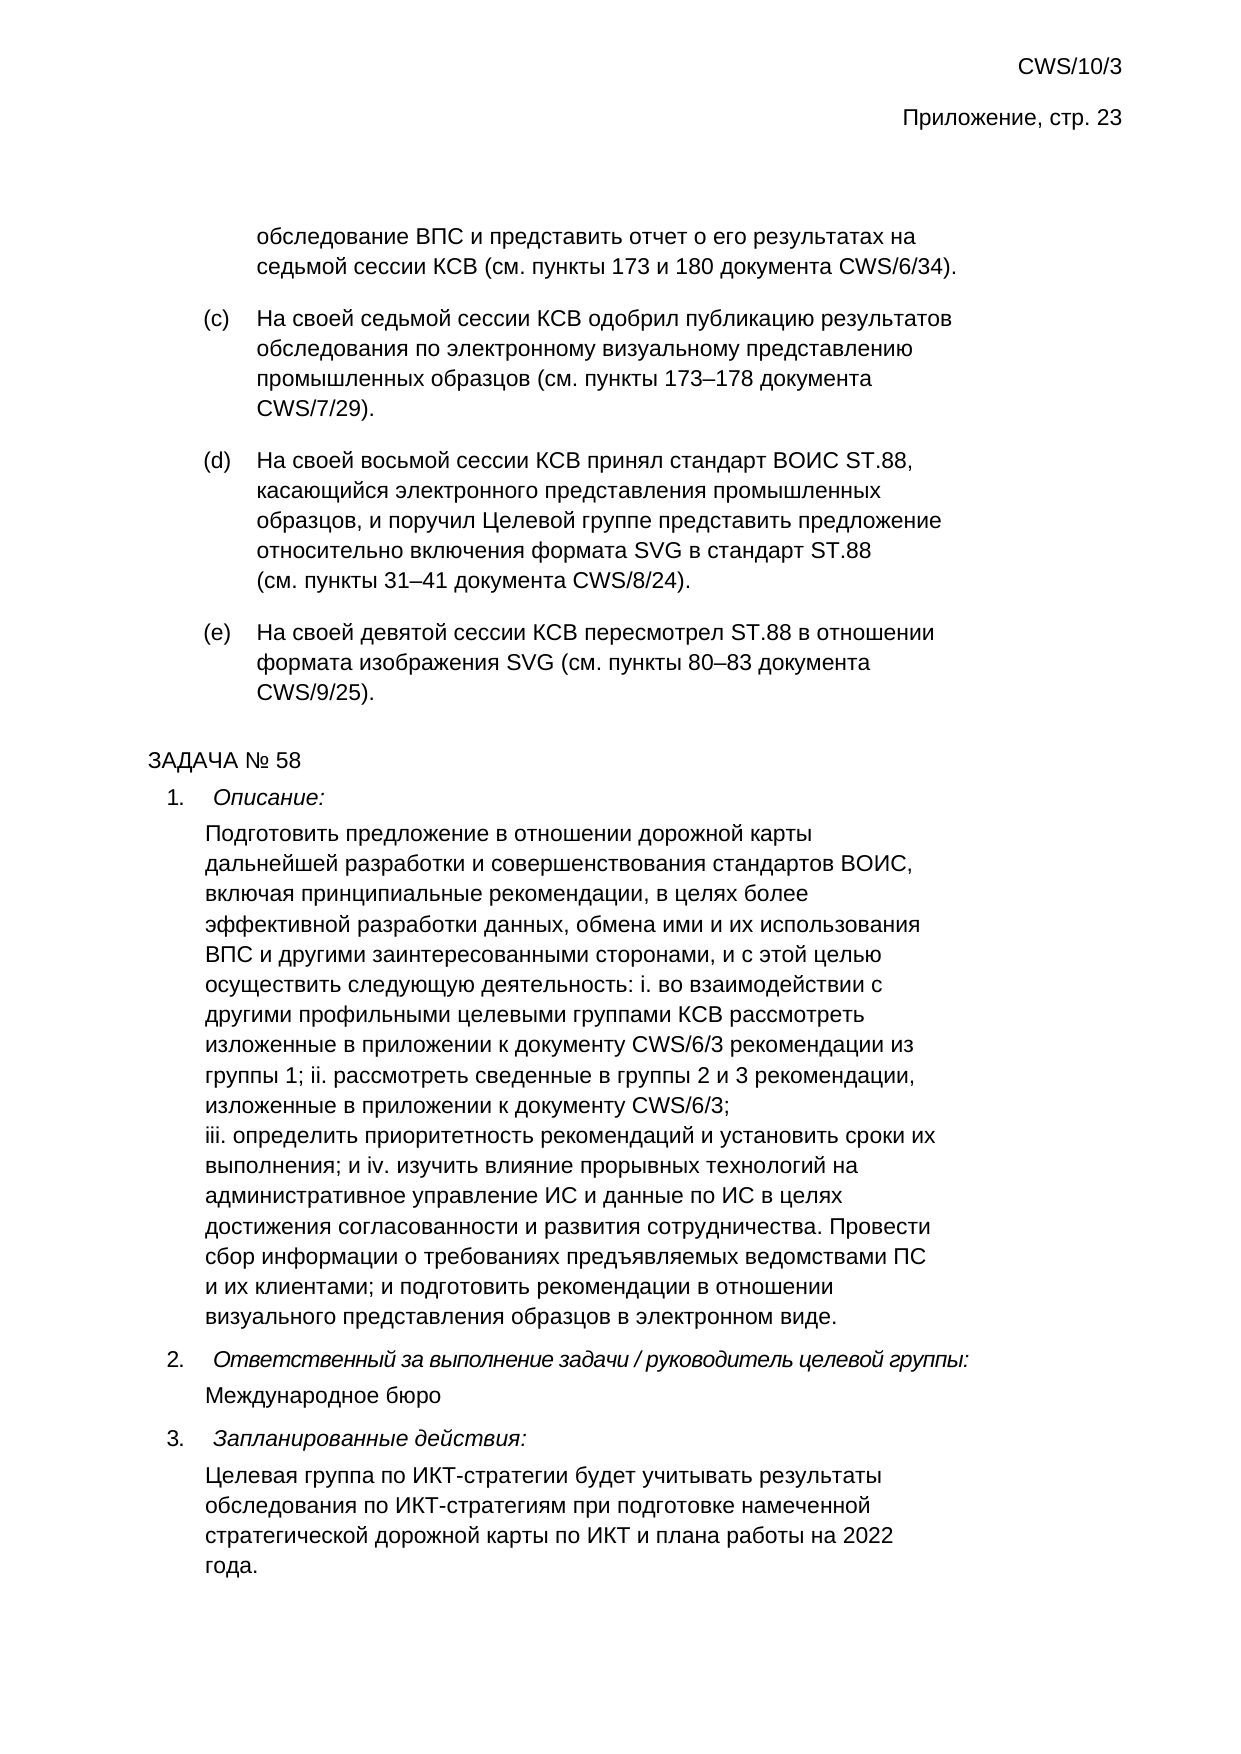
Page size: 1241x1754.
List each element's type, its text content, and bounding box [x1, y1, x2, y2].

list На своей девятой сессии КСВ пересмотрел ST.88 в отношении формата изображения SVG (см. пункты 80–83 документа CWS/9/25). [203, 619, 968, 706]
subtitle ЗАДАЧА № 58 [148, 747, 1122, 773]
list На своей седьмой сессии КСВ одобрил публикацию результатов обследования по электронному визуальному представлению промышленных образцов (см. пункты 173–178 документа CWS/7/29). [203, 304, 968, 422]
text Целевая группа по ИКТ-стратегии будет учитывать результаты обследования по ИКТ-стратегиям при подготовке намеченной стратегической дорожной карты по ИКТ и плана работы на 2022 года. [205, 1462, 936, 1579]
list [203, 223, 968, 279]
subtitle Описание: [166, 783, 1122, 810]
subtitle Запланированные действия: [166, 1425, 1122, 1452]
text Подготовить предложение в отношении дорожной карты дальнейшей разработки и совершенствования стандартов ВОИС, включая принципиальные рекомендации, в целях более эффективной разработки данных, обмена ими и их использования ВПС и другими заинтересованными сторонами, и с этой целью осуществить следующую деятельность: i. во взаимодействии с другими профильными целевыми группами КСВ рассмотреть изложенные в приложении к документу CWS/6/3 рекомендации из группы 1; ii. рассмотреть сведенные в группы 2 и 3 рекомендации, изложенные в приложении к документу CWS/6/3; iii. определить приоритетность рекомендаций и установить сроки их выполнения; и iv. изучить влияние прорывных технологий на административное управление ИС и данные по ИС в целях достижения согласованности и развития сотрудничества. Провести сбор информации о требованиях предъявляемых ведомствами ПС и их клиентами; и подготовить рекомендации в отношении визуального представления образцов в электронном виде. [205, 820, 936, 1330]
text Международное бюро [205, 1382, 936, 1409]
subtitle Ответственный за выполнение задачи / руководитель целевой группы: [166, 1346, 1122, 1372]
list На своей восьмой сессии КСВ принял стандарт ВОИС ST.88, касающийся электронного представления промышленных образцов, и поручил Целевой группе представить предложение относительно включения формата SVG в стандарт ST.88 (см. пункты 31–41 документа CWS/8/24). [203, 447, 968, 594]
